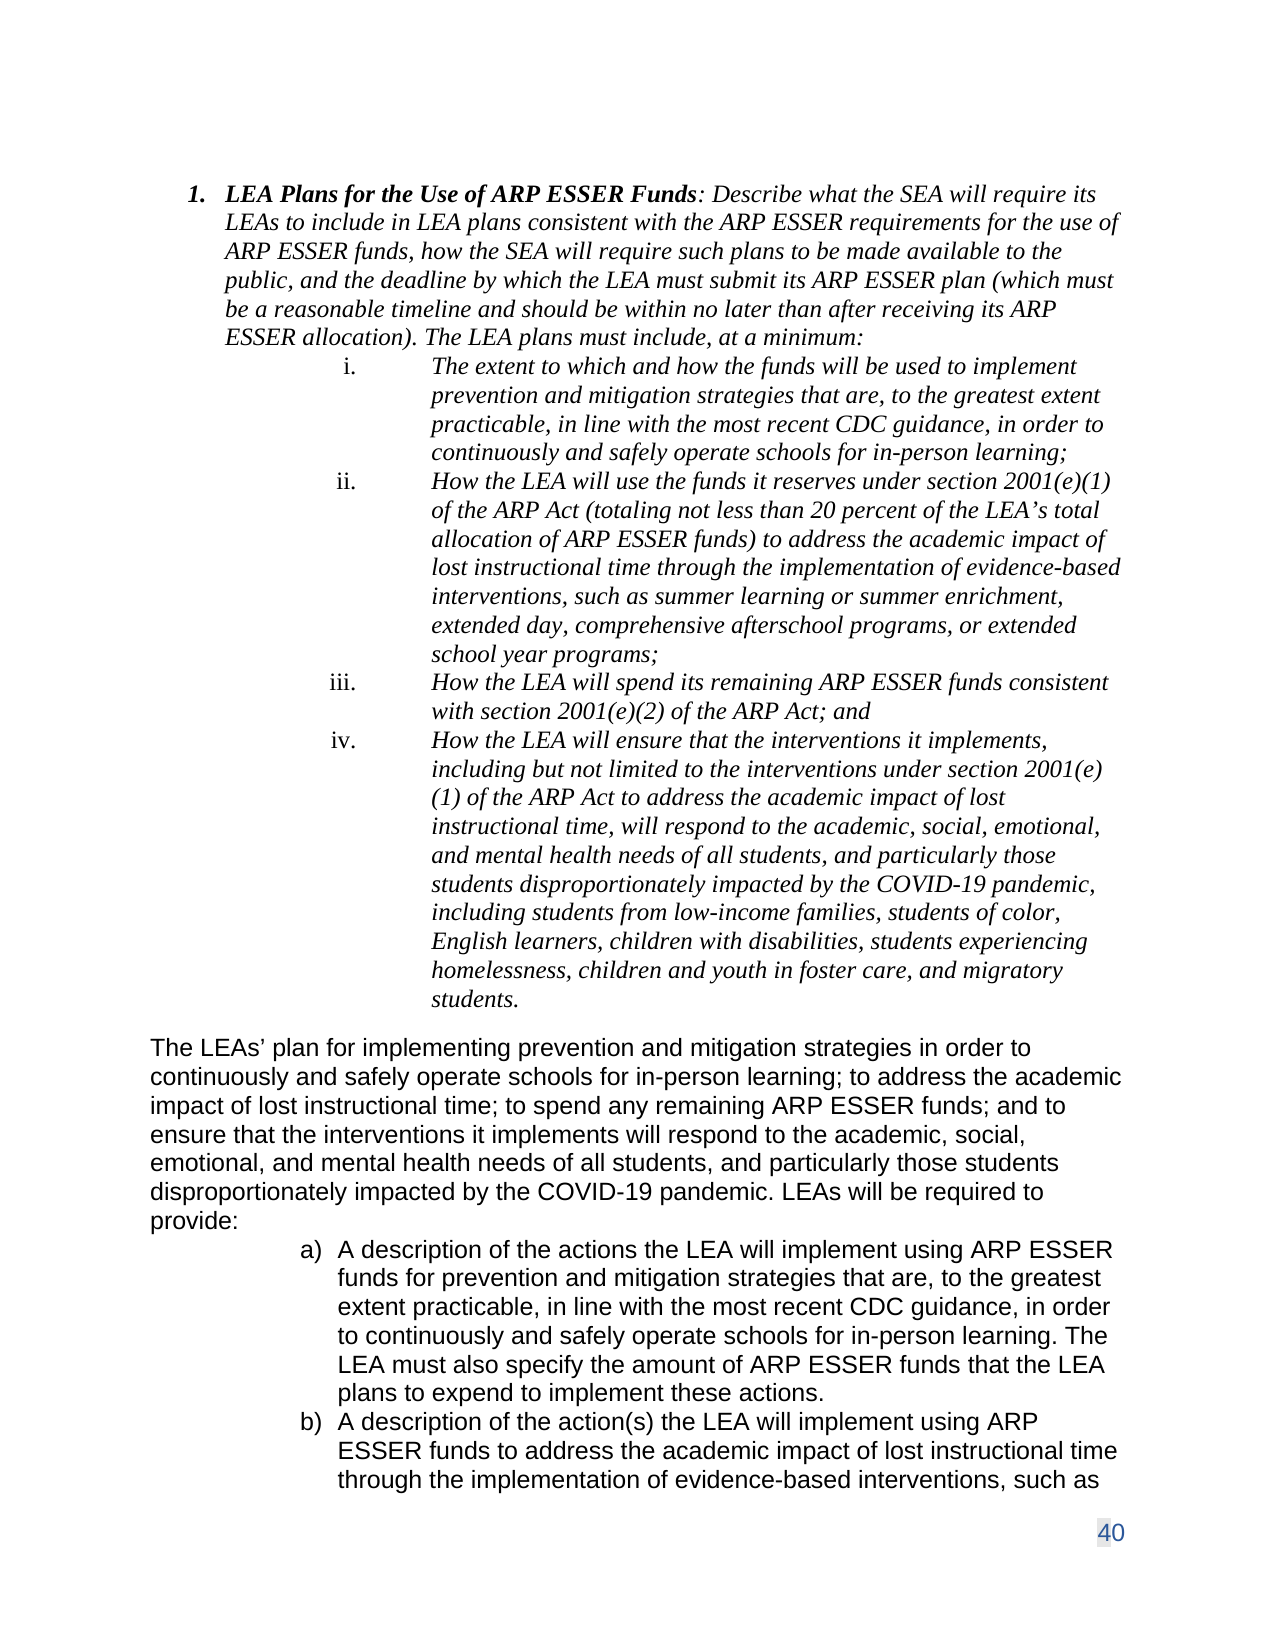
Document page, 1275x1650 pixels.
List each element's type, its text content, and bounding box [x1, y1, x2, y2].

list LEA Plans for the Use of ARP ESSER Funds: Describe what the SEA will require its LEAs to include in LEA plans consistent with the ARP ESSER requirements for the use of ARP ESSER funds, how the SEA will require such plans to be made available to the public, and the deadline by which the LEA must submit its ARP ESSER plan (which must be a reasonable timeline and should be within no later than after receiving its ARP ESSER allocation). The LEA plans must include, at a minimum: [187, 179, 1125, 351]
list How the LEA will use the funds it reserves under section 2001(e)(1) of the ARP Act (totaling not less than 20 percent of the LEA’s total allocation of ARP ESSER funds) to address the academic impact of lost instructional time through the implementation of evidence-based interventions, such as summer learning or summer enrichment, extended day, comprehensive afterschool programs, or extended school year programs; [356, 466, 1125, 667]
list A description of the actions the LEA will implement using ARP ESSER funds for prevention and mitigation strategies that are, to the greatest extent practicable, in line with the most recent CDC guidance, in order to continuously and safely operate schools for in-person learning. The LEA must also specify the amount of ARP ESSER funds that the LEA plans to expend to implement these actions. [300, 1234, 1125, 1407]
text The LEAs’ plan for implementing prevention and mitigation strategies in order to continuously and safely operate schools for in-person learning; to address the academic impact of lost instructional time; to spend any remaining ARP ESSER funds; and to ensure that the interventions it implements will respond to the academic, social, emotional, and mental health needs of all students, and particularly those students disproportionately impacted by the COVID-19 pandemic. LEAs will be required to provide: [150, 1033, 1125, 1234]
list How the LEA will ensure that the interventions it implements, including but not limited to the interventions under section 2001(e)(1) of the ARP Act to address the academic impact of lost instructional time, will respond to the academic, social, emotional, and mental health needs of all students, and particularly those students disproportionately impacted by the COVID-19 pandemic, including students from low-income families, students of color, English learners, children with disabilities, students experiencing homelessness, children and youth in foster care, and migratory students. [356, 725, 1125, 1012]
list The extent to which and how the funds will be used to implement prevention and mitigation strategies that are, to the greatest extent practicable, in line with the most recent CDC guidance, in order to continuously and safely operate schools for in-person learning; [356, 351, 1125, 466]
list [300, 1407, 1125, 1493]
list How the LEA will spend its remaining ARP ESSER funds consistent with section 2001(e)(2) of the ARP Act; and [356, 667, 1125, 725]
